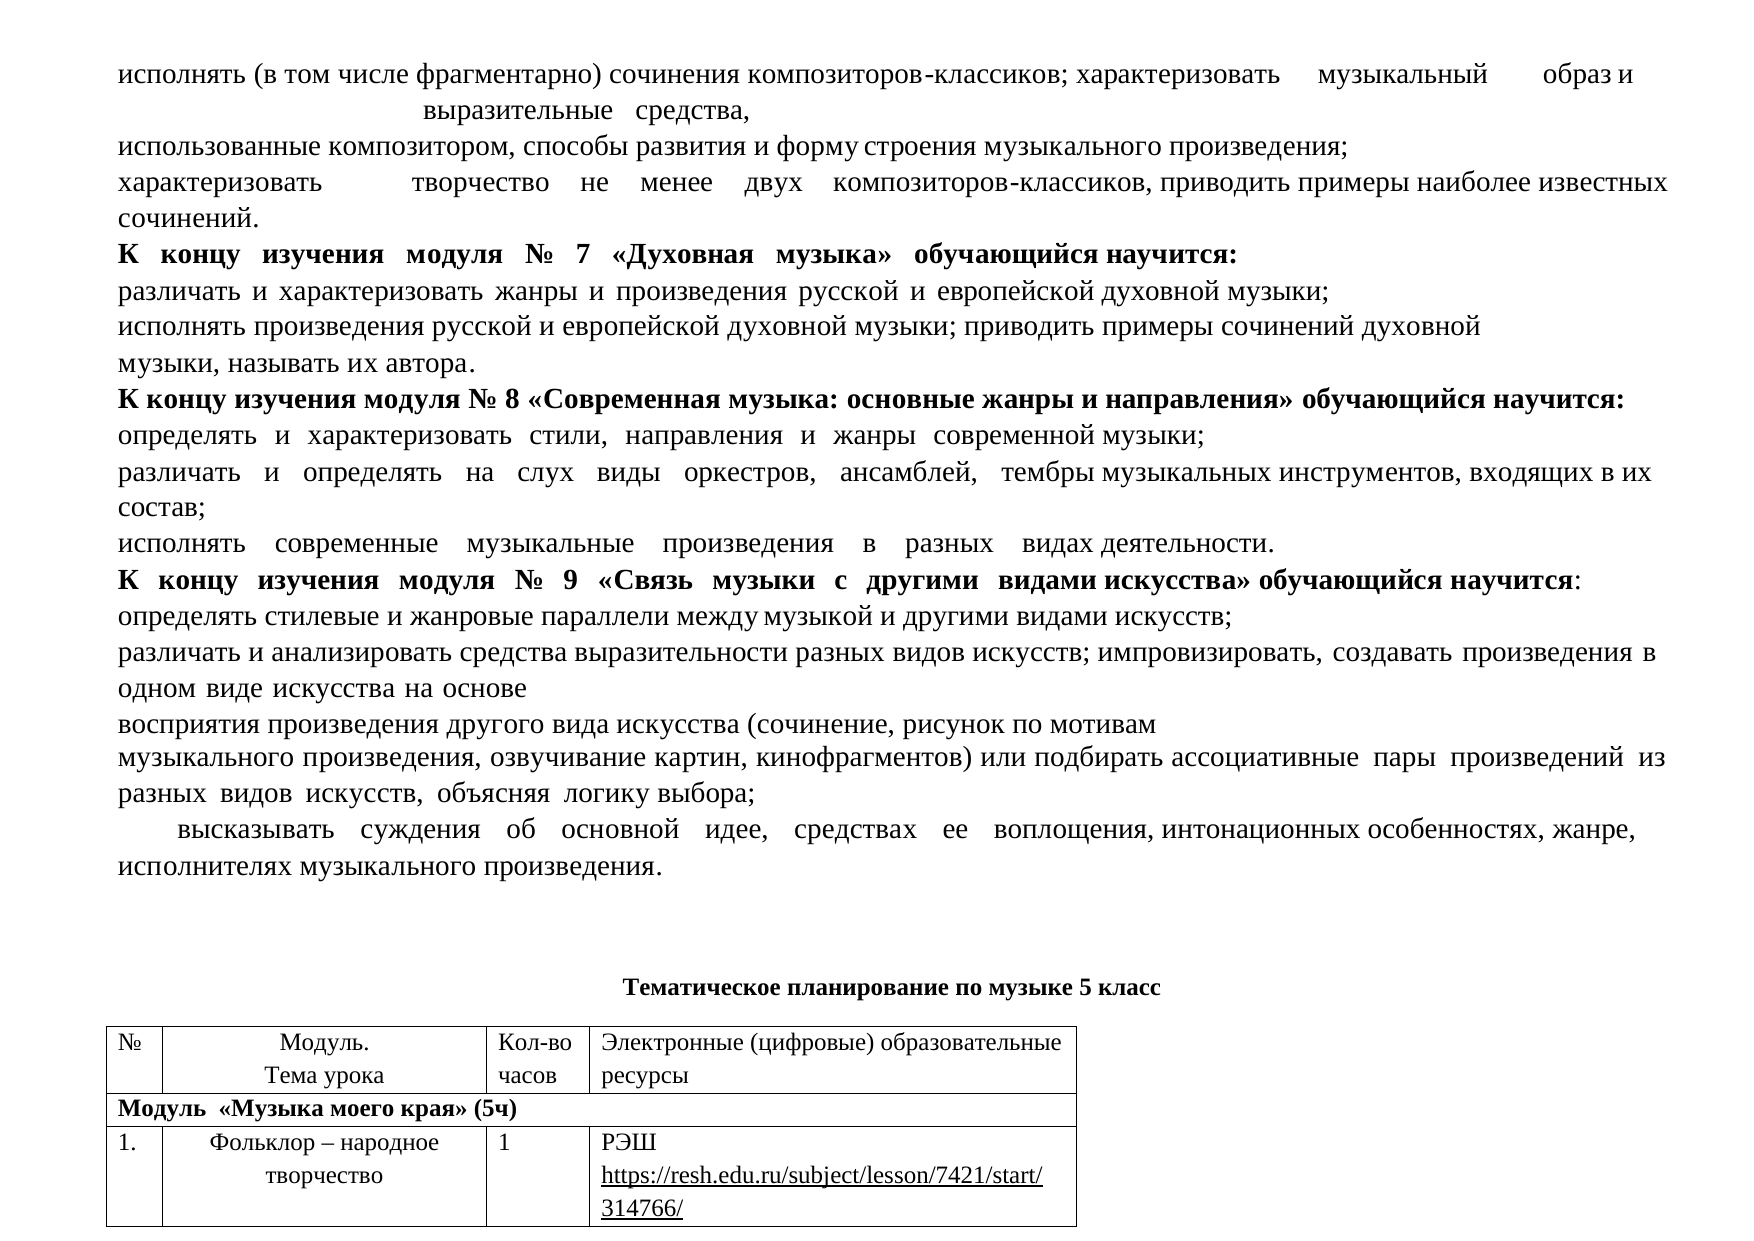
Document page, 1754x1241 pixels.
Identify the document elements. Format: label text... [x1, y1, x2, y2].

table_header № [107, 1027, 162, 1092]
table_header Кол-во часов [487, 1027, 589, 1092]
table_cell Модуль «Музыка моего края» (5ч) [107, 1094, 1076, 1126]
text исполнять произведения русской и европейской духовной музыки; приводить примеры сочинений духовной музыки, называть их автора. [118, 308, 1575, 378]
text различать и определять на слух виды оркестров, ансамблей, тембры музыкальных инструментов, входящих в их состав; [118, 454, 1671, 523]
text высказывать суждения об основной идее, средствах ее воплощения, интонационных особенностях, жанре, исполнителях музыкального произведения. [118, 812, 1671, 882]
text определять и характеризовать стили, направления и жанры современной музыки; [118, 417, 1670, 451]
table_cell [590, 1127, 1076, 1226]
text определять стилевые и жанровые параллели междумузыкой и другими видами искусств; [118, 598, 1673, 631]
text К концу изучения модуля № 7 «Духовная музыка» обучающийся научится: [118, 236, 1672, 270]
text музыкального произведения, озвучивание картин, кинофрагментов) или подбирать ассоциативные пары произведений из разных видов искусств, объясняя логику выбора; [118, 739, 1666, 809]
text исполнять современные музыкальные произведения в разных видах деятельности. [118, 525, 1671, 559]
text исполнять (в том числе фрагментарно) сочинения композиторов-классиков; характеризовать музыкальный образ и выразительные средства, [118, 56, 1671, 126]
text Тематическое планирование по музыке 5 класс [118, 972, 1666, 1001]
text К концу изучения модуля № 9 «Связь музыки с другими видами искусства» обучающийся научится: [118, 562, 1672, 595]
text использованные композитором, способы развития и формустроения музыкального произведения; [118, 128, 1671, 162]
text характеризовать творчество не менее двух композиторов-классиков, приводить примеры наиболее известных сочинений. [118, 164, 1672, 234]
table_header Модуль. Тема урока [163, 1027, 486, 1092]
text К концу изучения модуля № 8 «Современная музыка: основные жанры и направления» обучающийся научится: [118, 381, 1671, 415]
table_cell 1. [107, 1127, 162, 1226]
text различать и анализировать средства выразительности разных видов искусств; импровизировать, создавать произведения в одном виде искусства на основе [118, 634, 1670, 703]
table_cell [163, 1127, 486, 1226]
text различать и характеризовать жанры и произведения русской и европейской духовной музыки; [118, 273, 1671, 306]
text восприятия произведения другого вида искусства (сочинение, рисунок по мотивам [118, 706, 1668, 739]
table_cell 1 [487, 1127, 589, 1226]
table_header Электронные (цифровые) образовательные ресурсы [590, 1027, 1076, 1092]
